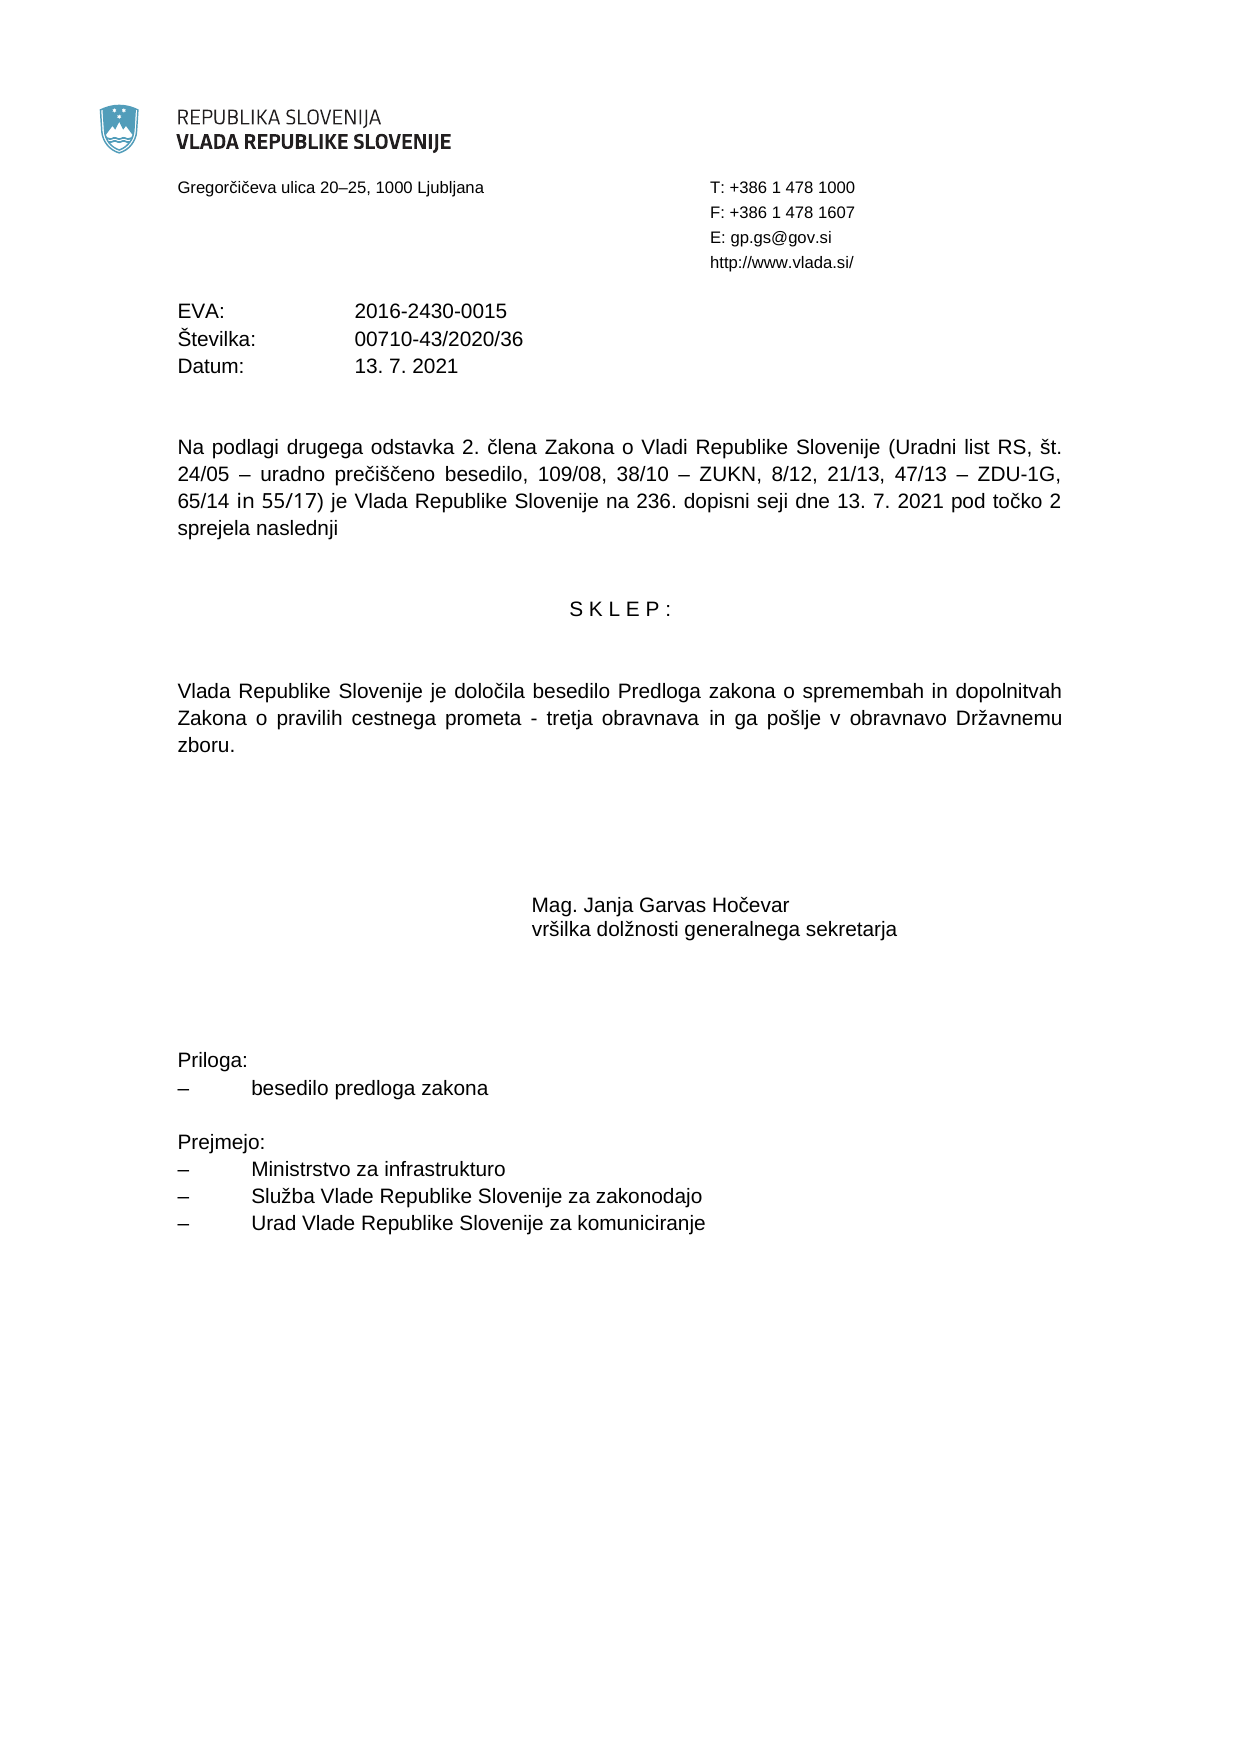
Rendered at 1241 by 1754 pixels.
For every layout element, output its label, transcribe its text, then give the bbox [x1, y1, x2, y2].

text Priloga: [177, 1046, 1063, 1073]
text Prejmejo: [177, 1127, 1063, 1154]
text S K L E P : [177, 595, 1063, 622]
list Urad Vlade Republike Slovenije za komuniciranje [177, 1209, 1063, 1236]
text Vlada Republike Slovenije je določila besedilo Predloga zakona o spremembah in dopolnitvah Zakona o pravilih cestnega prometa - tretja obravnava in ga pošlje v obravnavo Državnemu zboru. [177, 676, 1063, 758]
text vršilka dolžnosti generalnega sekretarja [532, 917, 1063, 941]
text Datum: 13. 7. 2021 [177, 351, 1063, 378]
list Ministrstvo za infrastrukturo [177, 1154, 1063, 1182]
text EVA: 2016-2430-0015 [177, 297, 1063, 324]
list Služba Vlade Republike Slovenije za zakonodajo [177, 1182, 1063, 1209]
text Mag. Janja Garvas Hočevar [531, 893, 1063, 917]
text – besedilo predloga zakona [177, 1073, 1063, 1100]
text Na podlagi drugega odstavka 2. člena Zakona o Vladi Republike Slovenije (Uradni list RS, št. 24/05 – uradno prečiščeno besedilo, 109/08, 38/10 – ZUKN, 8/12, 21/13, 47/13 – ZDU-1G, 65/14 in 55/17) je Vlada Republike Slovenije na 236. dopisni seji dne 13. 7. 2021 pod točko 2 sprejela naslednji [177, 433, 1063, 541]
text Številka: 00710-43/2020/36 [177, 324, 1063, 351]
